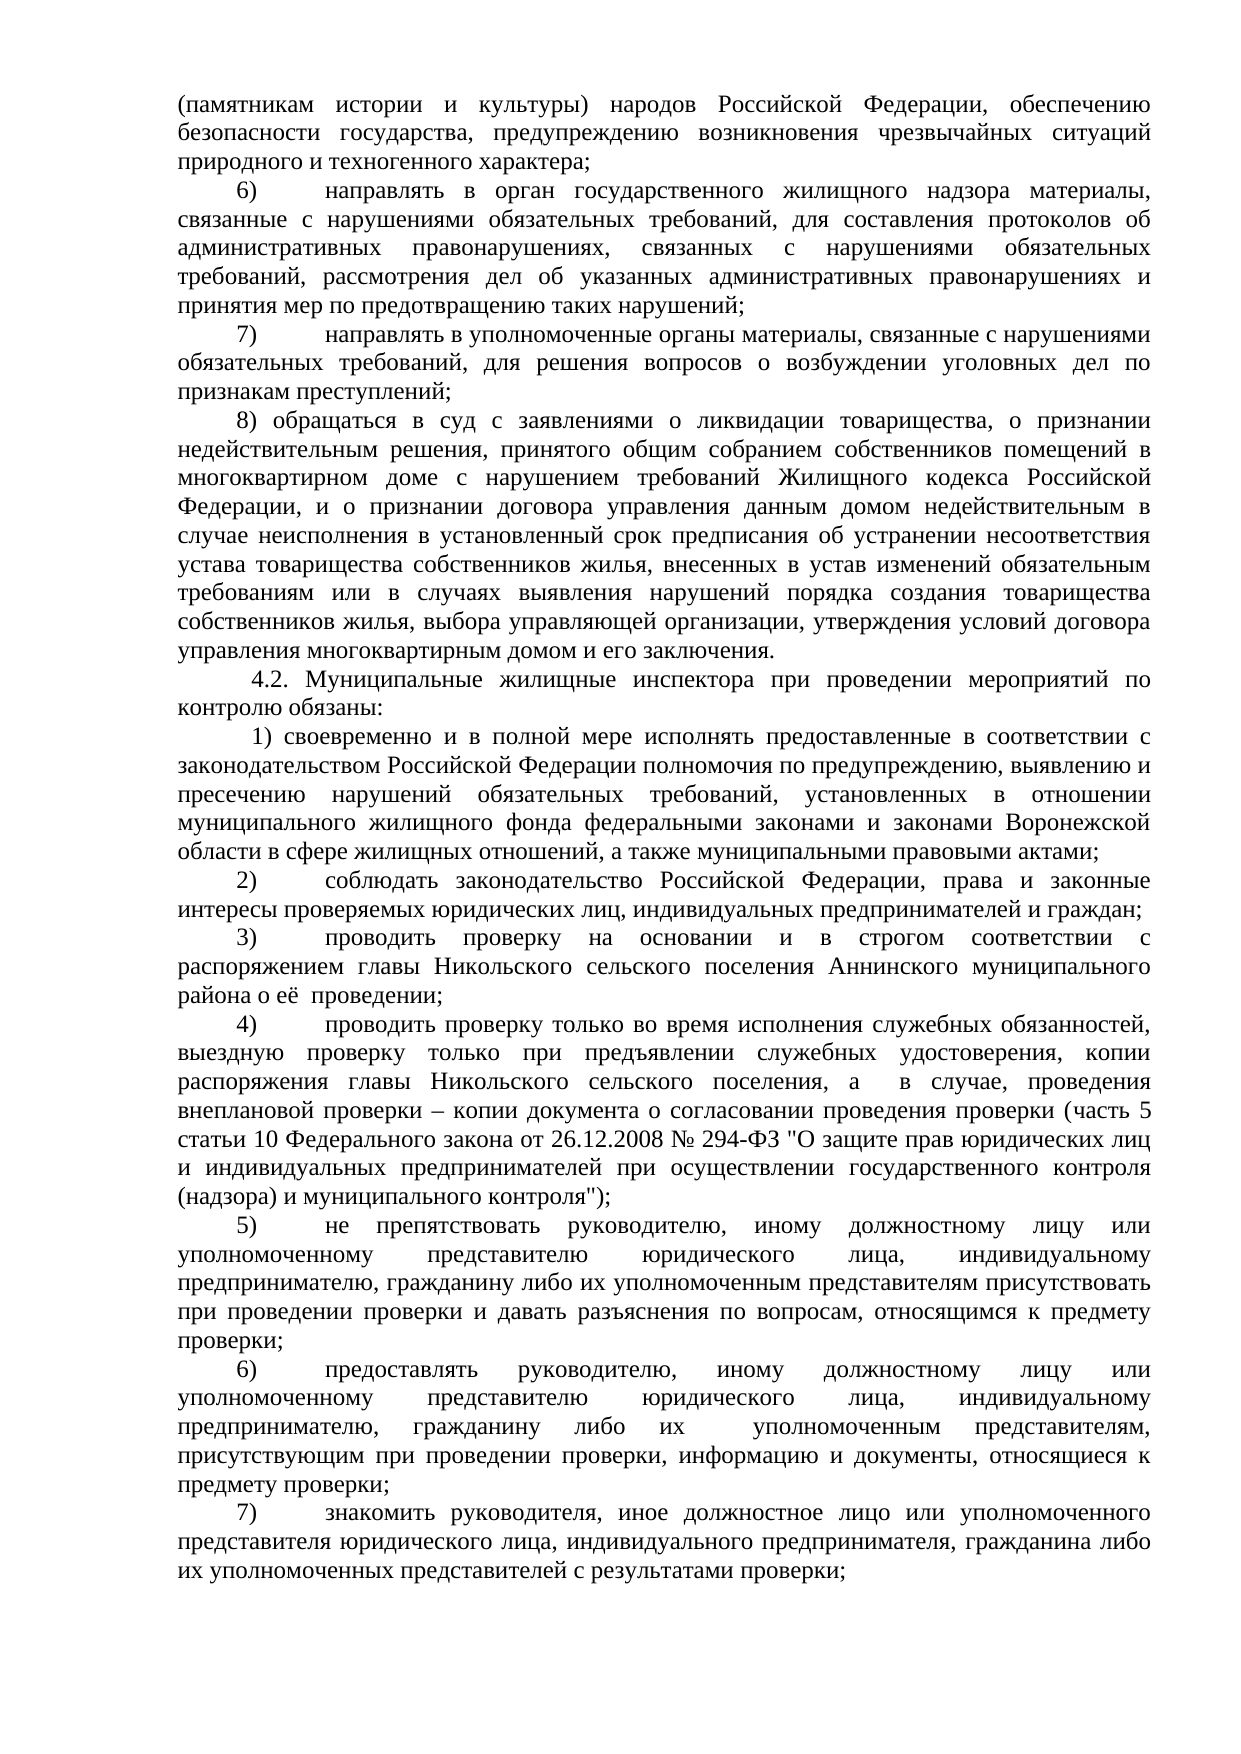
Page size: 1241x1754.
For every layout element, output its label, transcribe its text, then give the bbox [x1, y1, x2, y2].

text 1) своевременно и в полной мере исполнять предоставленные в соответствии с законодательством Российской Федерации полномочия по предупреждению, выявлению и пресечению нарушений обязательных требований, установленных в отношении муниципального жилищного фонда федеральными законами и законами Воронежской области в сфере жилищных отношений, а также муниципальными правовыми актами; [177, 721, 1152, 865]
text 8) обращаться в суд с заявлениями о ликвидации товарищества, о признании недействительным решения, принятого общим собранием собственников помещений в многоквартирном доме с нарушением требований Жилищного кодекса Российской Федерации, и о признании договора управления данным домом недействительным в случае неисполнения в установленный срок предписания об устранении несоответствия устава товарищества собственников жилья, внесенных в устав изменений обязательным требованиям или в случаях выявления нарушений порядка создания товарищества собственников жилья, выбора управляющей организации, утверждения условий договора управления многоквартирным домом и его заключения. [177, 405, 1152, 664]
text 6) предоставлять руководителю, иному должностному лицу или уполномоченному представителю юридического лица, индивидуальному предпринимателю, гражданину либо их уполномоченным представителям, присутствующим при проведении проверки, информацию и документы, относящиеся к предмету проверки; [177, 1354, 1152, 1497]
text 6) направлять в орган государственного жилищного надзора материалы, связанные с нарушениями обязательных требований, для составления протоколов об административных правонарушениях, связанных с нарушениями обязательных требований, рассмотрения дел об указанных административных правонарушениях и принятия мер по предотвращению таких нарушений; [177, 175, 1152, 319]
text 7) знакомить руководителя, иное должностное лицо или уполномоченного представителя юридического лица, индивидуального предпринимателя, гражданина либо их уполномоченных представителей с результатами проверки; [177, 1497, 1152, 1584]
text 4) проводить проверку только во время исполнения служебных обязанностей, выездную проверку только при предъявлении служебных удостоверения, копии распоряжения главы Никольского сельского поселения, а в случае, проведения внеплановой проверки – копии документа о согласовании проведения проверки (часть 5 статьи 10 Федерального закона от 26.12.2008 № 294-ФЗ "О защите прав юридических лиц и индивидуальных предпринимателей при осуществлении государственного контроля (надзора) и муниципального контроля"); [177, 1009, 1152, 1210]
text 5) не препятствовать руководителю, иному должностному лицу или уполномоченному представителю юридического лица, индивидуальному предпринимателю, гражданину либо их уполномоченным представителям присутствовать при проведении проверки и давать разъяснения по вопросам, относящимся к предмету проверки; [177, 1210, 1152, 1354]
text 2) соблюдать законодательство Российской Федерации, права и законные интересы проверяемых юридических лиц, индивидуальных предпринимателей и граждан; [177, 865, 1152, 922]
text 3) проводить проверку на основании и в строгом соответствии с распоряжением главы Никольского сельского поселения Аннинского муниципального района о её проведении; [177, 922, 1152, 1009]
text 7) направлять в уполномоченные органы материалы, связанные с нарушениями обязательных требований, для решения вопросов о возбуждении уголовных дел по признакам преступлений; [177, 319, 1152, 405]
text 4.2. Муниципальные жилищные инспектора при проведении мероприятий по контролю обязаны: [177, 664, 1152, 721]
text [177, 89, 1152, 175]
